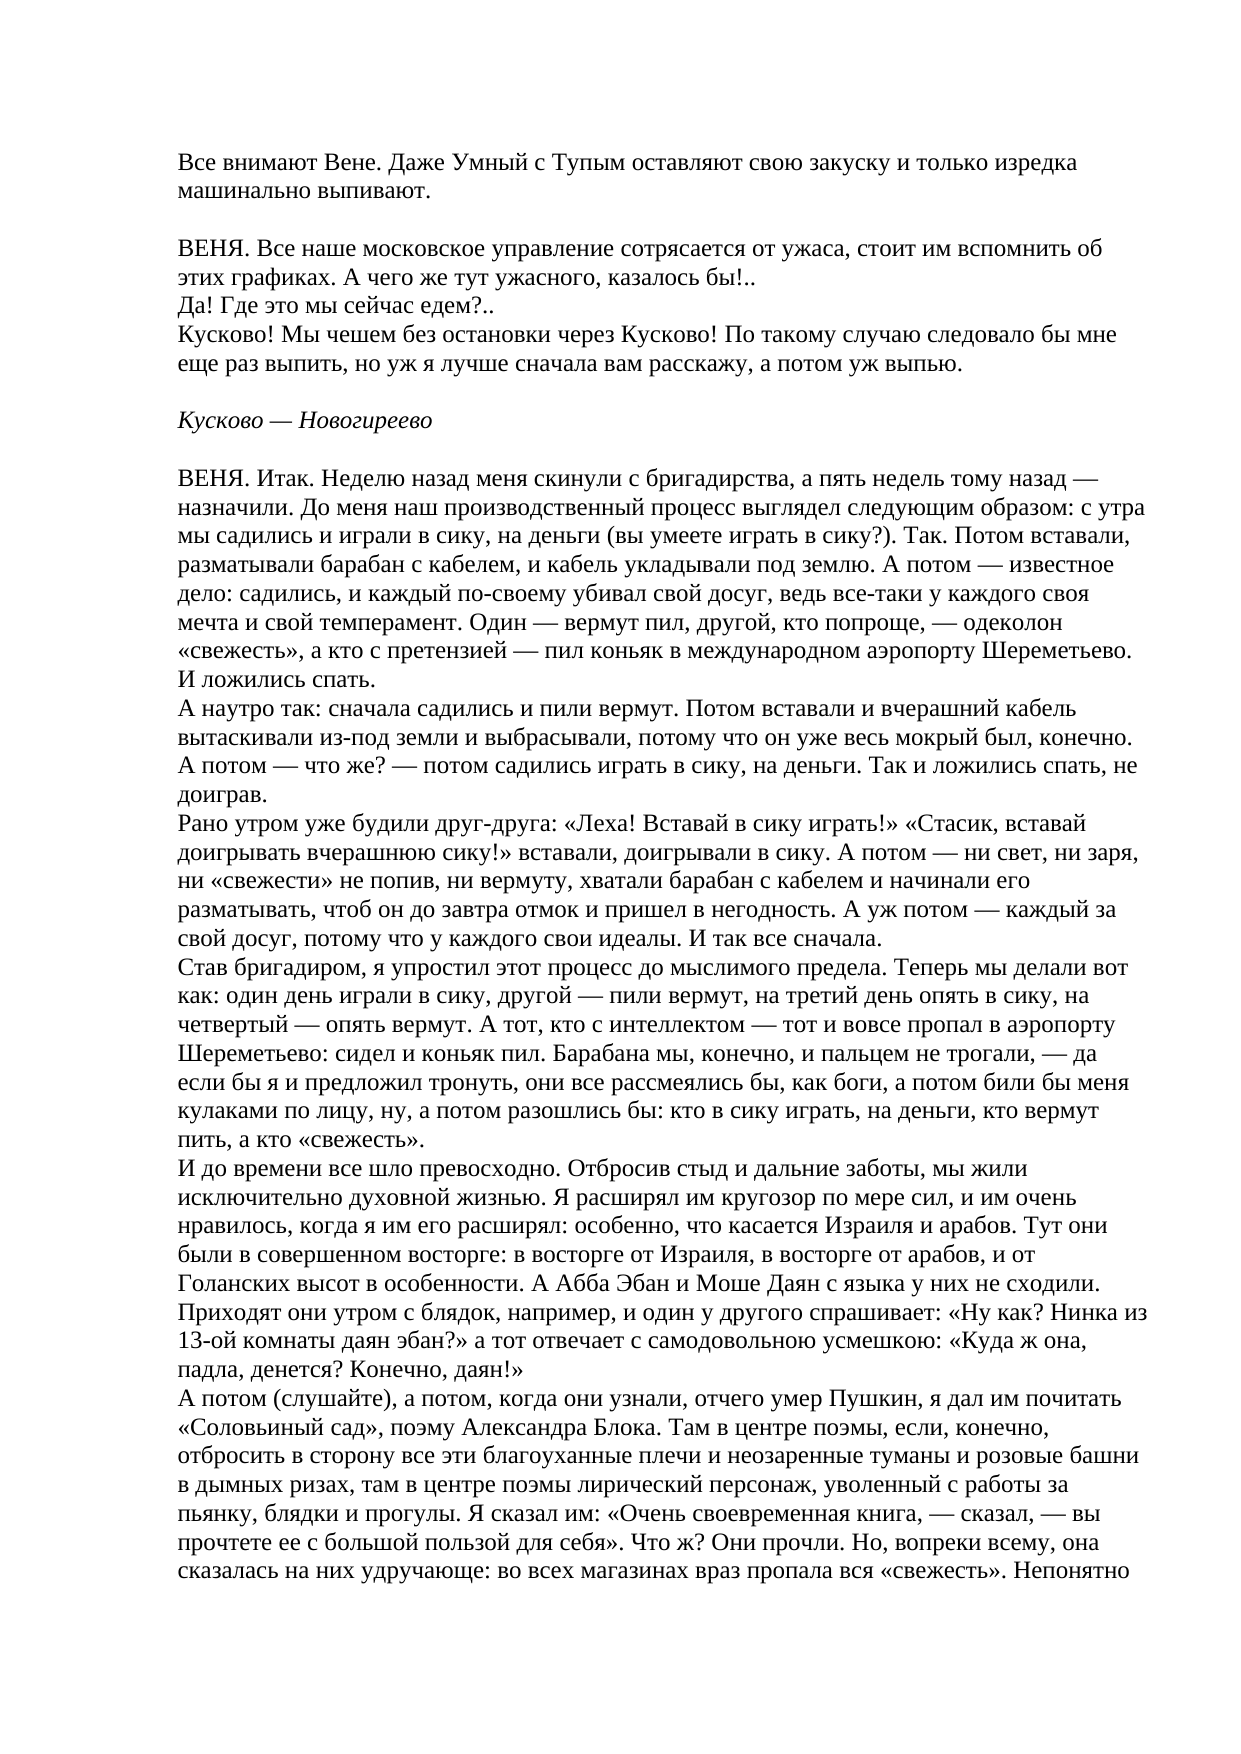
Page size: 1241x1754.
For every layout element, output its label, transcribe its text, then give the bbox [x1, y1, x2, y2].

text Да! Где это мы сейчас едем?.. [177, 291, 1152, 319]
text И до времени все шло превосходно. Отбросив стыд и дальние заботы, мы жили исключительно духовной жизнью. Я расширял им кругозор по мере сил, и им очень нравилось, когда я им его расширял: особенно, что касается Израиля и арабов. Тут они были в совершенном восторге: в восторге от Израиля, в восторге от арабов, и от Голанских высот в особенности. А Абба Эбан и Моше Даян с языка у них не сходили. Приходят они утром с блядок, например, и один у другого спрашивает: «Ну как? Нинка из 13-ой комнаты даян эбан?» а тот отвечает с самодовольною усмешкою: «Куда ж она, падла, денется? Конечно, даян!» [177, 1153, 1152, 1383]
text ВЕНЯ. Итак. Неделю назад меня скинули с бригадирства, а пять недель тому назад — назначили. До меня наш производственный процесс выглядел следующим образом: с утра мы садились и играли в сику, на деньги (вы умеете играть в сику?). Так. Потом вставали, разматывали барабан с кабелем, и кабель укладывали под землю. А потом — известное дело: садились, и каждый по-своему убивал свой досуг, ведь все-таки у каждого своя мечта и свой темперамент. Один — вермут пил, другой, кто попроще, — одеколон «свежесть», а кто с претензией — пил коньяк в международном аэропорту Шереметьево. И ложились спать. [177, 463, 1152, 693]
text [177, 1383, 1152, 1584]
text Все внимают Вене. Даже Умный с Тупым оставляют свою закуску и только изредка машинально выпивают. [177, 147, 1152, 204]
text А наутро так: сначала садились и пили вермут. Потом вставали и вчерашний кабель вытаскивали из-под земли и выбрасывали, потому что он уже весь мокрый был, конечно. А потом — что же? — потом садились играть в сику, на деньги. Так и ложились спать, не доиграв. [177, 693, 1152, 808]
text ВЕНЯ. Все наше московское управление сотрясается от ужаса, стоит им вспомнить об этих графиках. А чего же тут ужасного, казалось бы!.. [177, 233, 1152, 291]
text Рано утром уже будили друг-друга: «Леха! Вставай в сику играть!» «Стасик, вставай доигрывать вчерашнюю сику!» вставали, доигрывали в сику. А потом — ни свет, ни заря, ни «свежести» не попив, ни вермуту, хватали барабан с кабелем и начинали его разматывать, чтоб он до завтра отмок и пришел в негодность. А уж потом — каждый за свой досуг, потому что у каждого свои идеалы. И так все сначала. [177, 808, 1152, 952]
text Кусково! Мы чешем без остановки через Кусково! По такому случаю следовало бы мне еще раз выпить, но уж я лучше сначала вам расскажу, а потом уж выпью. [177, 319, 1152, 377]
text Кусково — Новогиреево [177, 406, 1152, 434]
text Став бригадиром, я упростил этот процесс до мыслимого предела. Теперь мы делали вот как: один день играли в сику, другой — пили вермут, на третий день опять в сику, на четвертый — опять вермут. А тот, кто с интеллектом — тот и вовсе пропал в аэропорту Шереметьево: сидел и коньяк пил. Барабана мы, конечно, и пальцем не трогали, — да если бы я и предложил тронуть, они все рассмеялись бы, как боги, а потом били бы меня кулаками по лицу, ну, а потом разошлись бы: кто в сику играть, на деньги, кто вермут пить, а кто «свежесть». [177, 952, 1152, 1153]
